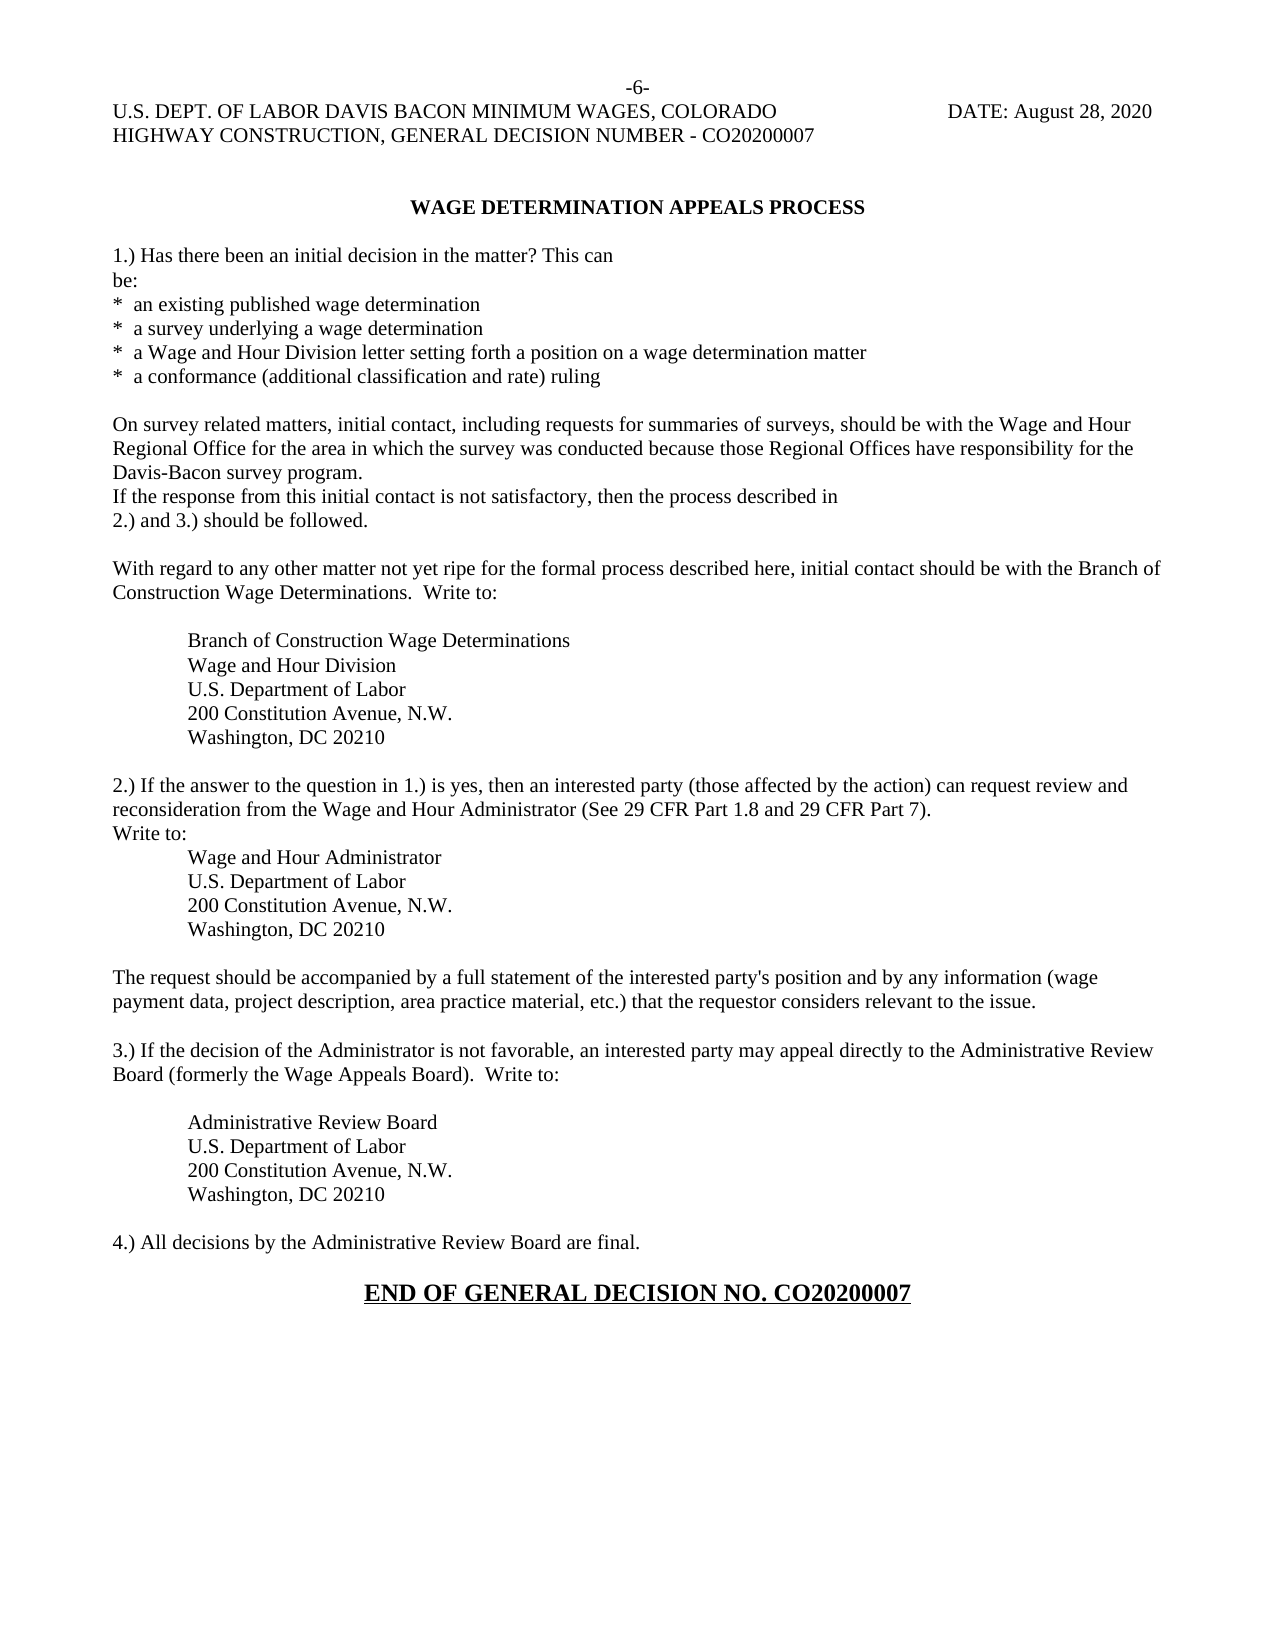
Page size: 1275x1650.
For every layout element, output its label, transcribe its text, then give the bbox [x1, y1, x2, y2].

text 3.) If the decision of the Administrator is not favorable, an interested party may appeal directly to the Administrative Review Board (formerly the Wage Appeals Board). Write to: [112, 1037, 1162, 1086]
text Wage and Hour Division [112, 652, 1162, 677]
text 200 Constitution Avenue, N.W. [112, 1158, 1162, 1182]
text 1.) Has there been an initial decision in the matter? This can [112, 243, 1162, 267]
text U.S. Department of Labor [112, 677, 1162, 701]
text Construction Wage Determinations. Write to: [112, 580, 1162, 604]
text * an existing published wage determination [112, 292, 1162, 316]
text be: [112, 267, 1162, 292]
text If the response from this initial contact is not satisfactory, then the process described in [112, 484, 1162, 508]
text On survey related matters, initial contact, including requests for summaries of surveys, should be with the Wage and Hour Regional Office for the area in which the survey was conducted because those Regional Offices have responsibility for the Davis-Bacon survey program. [112, 412, 1162, 484]
text U.S. Department of Labor [112, 1134, 1162, 1158]
text 4.) All decisions by the Administrative Review Board are final. [112, 1230, 1162, 1254]
text 200 Constitution Avenue, N.W. [112, 701, 1162, 725]
text 200 Constitution Avenue, N.W. [112, 893, 1162, 917]
text Washington, DC 20210 [112, 725, 1162, 749]
text Write to: [112, 821, 1162, 845]
text Washington, DC 20210 [112, 1182, 1162, 1206]
text U.S. Department of Labor [112, 869, 1162, 893]
text Branch of Construction Wage Determinations [112, 628, 1162, 652]
text * a Wage and Hour Division letter setting forth a position on a wage determination matter [112, 340, 1162, 364]
text * a conformance (additional classification and rate) ruling [112, 364, 1162, 388]
text END OF GENERAL DECISION NO. CO20200007 [112, 1278, 1162, 1307]
text 2.) If the answer to the question in 1.) is yes, then an interested party (those affected by the action) can request review and reconsideration from the Wage and Hour Administrator (See 29 CFR Part 1.8 and 29 CFR Part 7). [112, 773, 1162, 821]
text WAGE DETERMINATION APPEALS PROCESS [112, 195, 1162, 219]
text Wage and Hour Administrator [112, 845, 1162, 869]
text With regard to any other matter not yet ripe for the formal process described here, initial contact should be with the Branch of [112, 556, 1162, 580]
text * a survey underlying a wage determination [112, 316, 1162, 340]
text The request should be accompanied by a full statement of the interested party's position and by any information (wage payment data, project description, area practice material, etc.) that the requestor considers relevant to the issue. [112, 965, 1162, 1013]
text 2.) and 3.) should be followed. [112, 508, 1162, 532]
text Washington, DC 20210 [112, 917, 1162, 941]
text Administrative Review Board [112, 1110, 1162, 1134]
